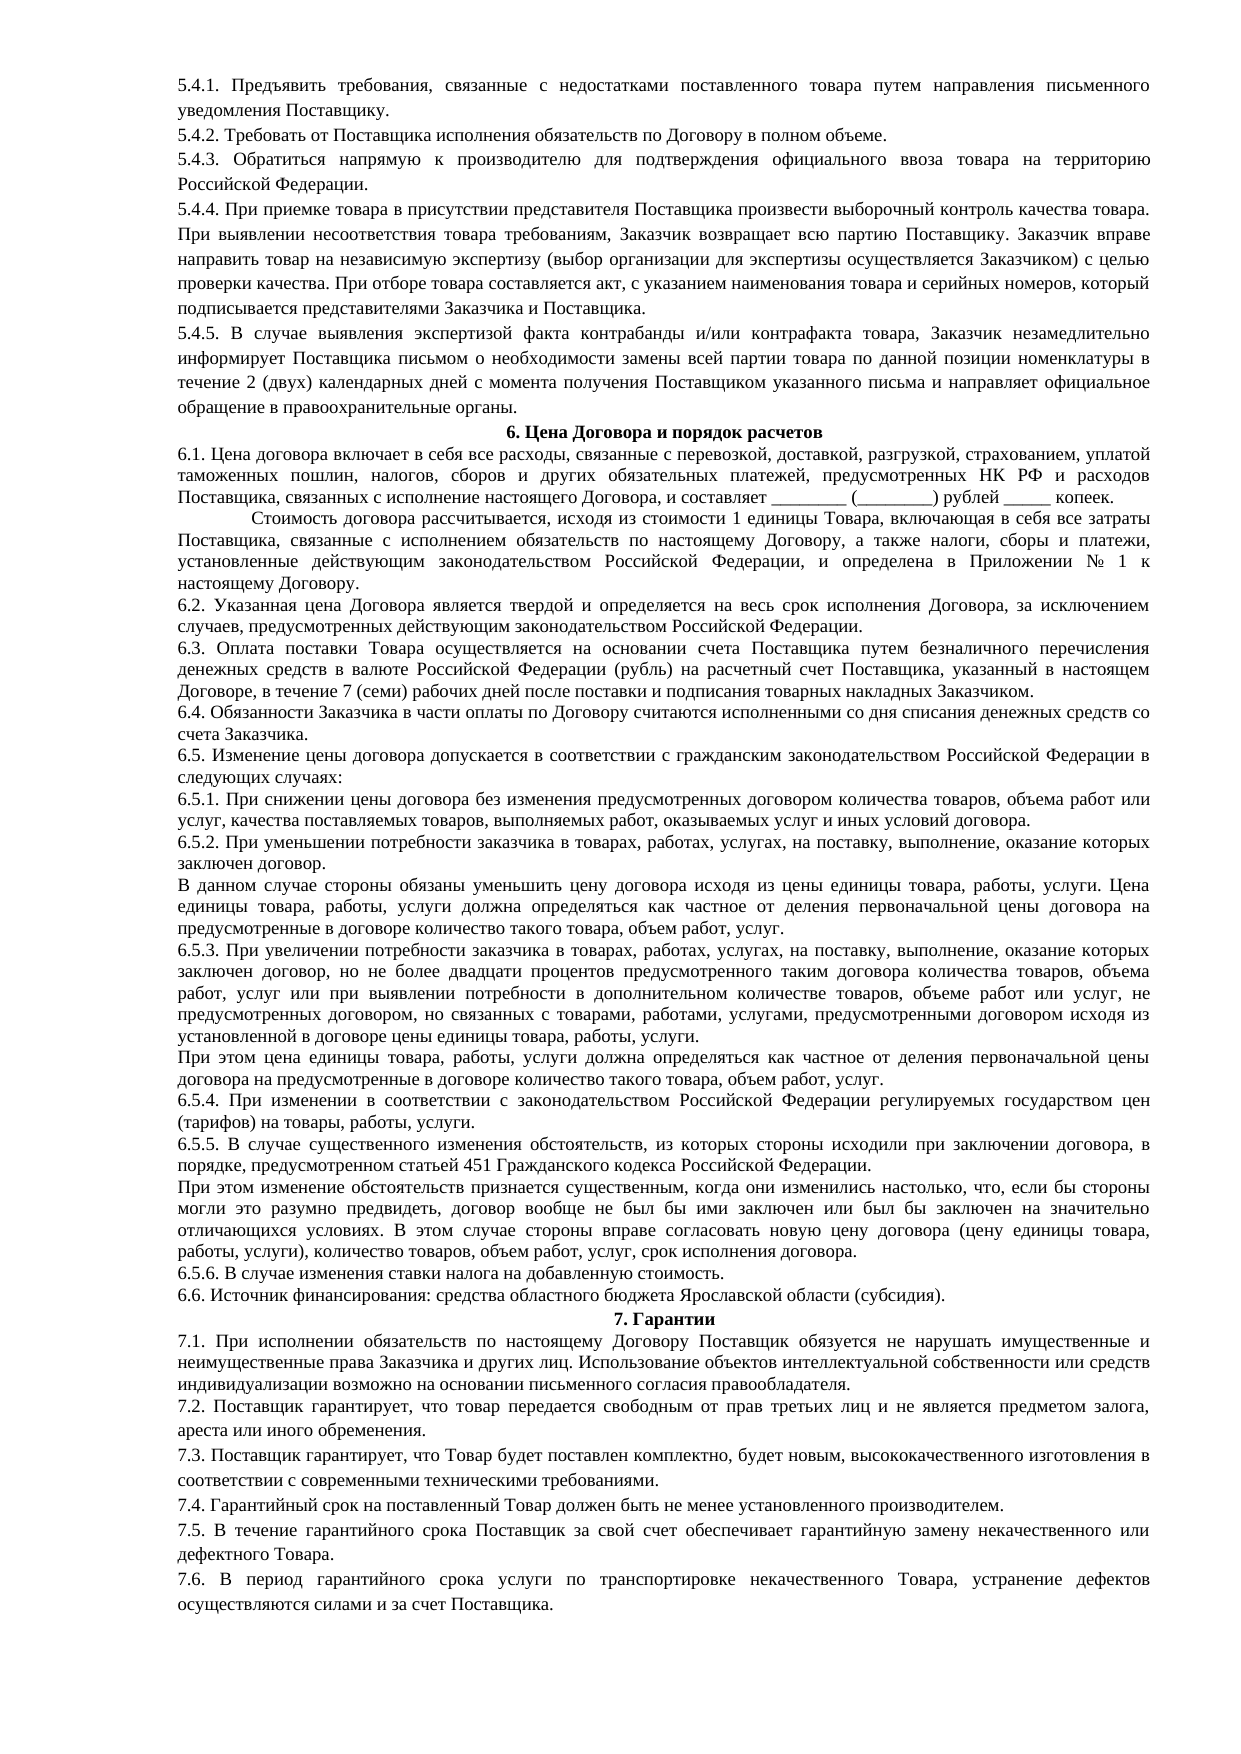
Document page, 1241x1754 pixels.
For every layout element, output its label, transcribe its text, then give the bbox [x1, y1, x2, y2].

text 6.5.5. В случае существенного изменения обстоятельств, из которых стороны исходили при заключении договора, в порядке, предусмотренном статьей 451 Гражданского кодекса Российской Федерации. [177, 1132, 1152, 1176]
text 6.6. Источник финансирования: средства областного бюджета Ярославской области (субсидия). [177, 1283, 1152, 1305]
text 6.3. Оплата поставки Товара осуществляется на основании счета Поставщика путем безналичного перечисления денежных средств в валюте Российской Федерации (рубль) на расчетный счет Поставщика, указанный в настоящем Договоре, в течение 7 (семи) рабочих дней после поставки и подписания товарных накладных Заказчиком. [177, 637, 1152, 701]
text 7.2. Поставщик гарантирует, что товар передается свободным от прав третьих лиц и не является предметом залога, ареста или иного обременения. [177, 1394, 1152, 1441]
text 5.4.4. При приемке товара в присутствии представителя Поставщика произвести выборочный контроль качества товара. При выявлении несоответствия товара требованиям, Заказчик возвращает всю партию Поставщику. Заказчик вправе направить товар на независимую экспертизу (выбор организации для экспертизы осуществляется Заказчиком) с целью проверки качества. При отборе товара составляется акт, с указанием наименования товара и серийных номеров, который подписывается представителями Заказчика и Поставщика. [177, 198, 1152, 318]
text 5.4.3. Обратиться напрямую к производителю для подтверждения официального ввоза товара на территорию Российской Федерации. [177, 148, 1152, 194]
text 7.5. В течение гарантийного срока Поставщик за свой счет обеспечивает гарантийную замену некачественного или дефектного Товара. [177, 1518, 1152, 1565]
text При этом изменение обстоятельств признается существенным, когда они изменились настолько, что, если бы стороны могли это разумно предвидеть, договор вообще не был бы ими заключен или был бы заключен на значительно отличающихся условиях. В этом случае стороны вправе согласовать новую цену договора (цену единицы товара, работы, услуги), количество товаров, объем работ, услуг, срок исполнения договора. [177, 1176, 1152, 1262]
text 7. Гарантии [177, 1308, 1152, 1330]
text 6.4. Обязанности Заказчика в части оплаты по Договору считаются исполненными со дня списания денежных средств со счета Заказчика. [177, 701, 1152, 744]
text В данном случае стороны обязаны уменьшить цену договора исходя из цены единицы товара, работы, услуги. Цена единицы товара, работы, услуги должна определяться как частное от деления первоначальной цены договора на предусмотренные в договоре количество такого товара, объем работ, услуг. [177, 874, 1152, 938]
text 7.1. При исполнении обязательств по настоящему Договору Поставщик обязуется не нарушать имущественные и неимущественные права Заказчика и других лиц. Использование объектов интеллектуальной собственности или средств индивидуализации возможно на основании письменного согласия правообладателя. [177, 1330, 1152, 1394]
text 6.5.4. При изменении в соответствии с законодательством Российской Федерации регулируемых государством цен (тарифов) на товары, работы, услуги. [177, 1089, 1152, 1132]
text 6.1. Цена договора включает в себя все расходы, связанные с перевозкой, доставкой, разгрузкой, страхованием, уплатой таможенных пошлин, налогов, сборов и других обязательных платежей, предусмотренных НК РФ и расходов Поставщика, связанных с исполнение настоящего Договора, и составляет ________ (________) рублей _____ копеек. [177, 442, 1152, 507]
text 7.3. Поставщик гарантирует, что Товар будет поставлен комплектно, будет новым, высококачественного изготовления в соответствии с современными техническими требованиями. [177, 1444, 1152, 1490]
text 6.5.2. При уменьшении потребности заказчика в товарах, работах, услугах, на поставку, выполнение, оказание которых заключен договор. [177, 831, 1152, 874]
text 6. Цена Договора и порядок расчетов [177, 421, 1152, 442]
text 6.2. Указанная цена Договора является твердой и определяется на весь срок исполнения Договора, за исключением случаев, предусмотренных действующим законодательством Российской Федерации. [177, 593, 1152, 637]
text При этом цена единицы товара, работы, услуги должна определяться как частное от деления первоначальной цены договора на предусмотренные в договоре количество такого товара, объем работ, услуг. [177, 1046, 1152, 1089]
text 5.4.1. Предъявить требования, связанные с недостатками поставленного товара путем направления письменного уведомления Поставщику. [177, 74, 1152, 120]
text 6.5. Изменение цены договора допускается в соответствии с гражданским законодательством Российской Федерации в следующих случаях: [177, 744, 1152, 787]
text 6.5.1. При снижении цены договора без изменения предусмотренных договором количества товаров, объема работ или услуг, качества поставляемых товаров, выполняемых работ, оказываемых услуг и иных условий договора. [177, 787, 1152, 831]
text 6.5.6. В случае изменения ставки налога на добавленную стоимость. [177, 1262, 1152, 1283]
text 6.5.3. При увеличении потребности заказчика в товарах, работах, услугах, на поставку, выполнение, оказание которых заключен договор, но не более двадцати процентов предусмотренного таким договора количества товаров, объема работ, услуг или при выявлении потребности в дополнительном количестве товаров, объеме работ или услуг, не предусмотренных договором, но связанных с товарами, работами, услугами, предусмотренными договором исходя из установленной в договоре цены единицы товара, работы, услуги. [177, 938, 1152, 1046]
text Стоимость договора рассчитывается, исходя из стоимости 1 единицы Товара, включающая в себя все затраты Поставщика, связанные с исполнением обязательств по настоящему Договору, а также налоги, сборы и платежи, установленные действующим законодательством Российской Федерации, и определена в Приложении № 1 к настоящему Договору. [177, 507, 1152, 593]
text 5.4.5. В случае выявления экспертизой факта контрабанды и/или контрафакта товара, Заказчик незамедлительно информирует Поставщика письмом о необходимости замены всей партии товара по данной позиции номенклатуры в течение 2 (двух) календарных дней с момента получения Поставщиком указанного письма и направляет официальное обращение в правоохранительные органы. [177, 322, 1152, 418]
text 7.6. В период гарантийного срока услуги по транспортировке некачественного Товара, устранение дефектов осуществляются силами и за счет Поставщика. [177, 1568, 1152, 1614]
text 7.4. Гарантийный срок на поставленный Товар должен быть не менее установленного производителем. [177, 1494, 1152, 1515]
text 5.4.2. Требовать от Поставщика исполнения обязательств по Договору в полном объеме. [177, 123, 1152, 145]
